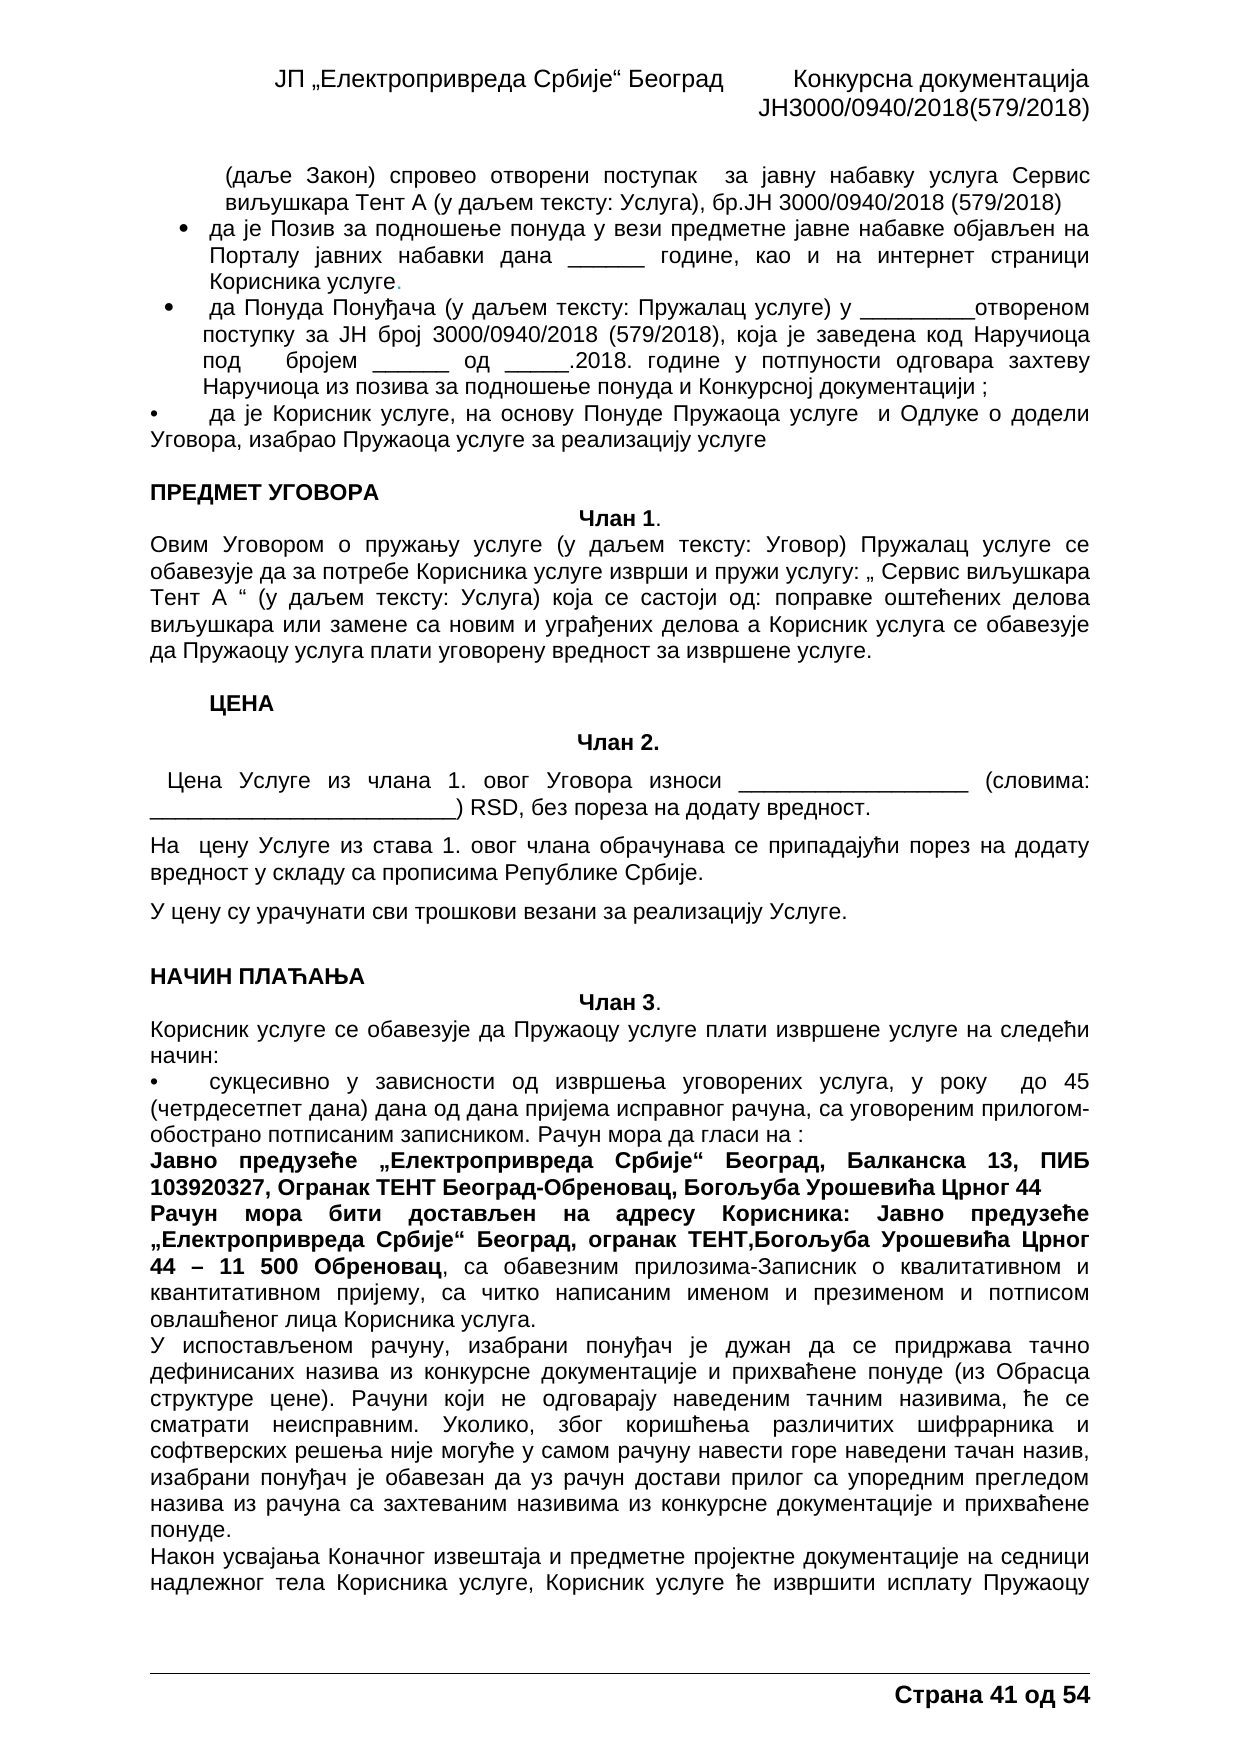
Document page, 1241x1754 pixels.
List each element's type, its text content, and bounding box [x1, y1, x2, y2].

text Рачун мора бити достављен на адресу Корисника: Јавно предузеће „Електропривреда Србије“ Београд, огранак ТЕНТ,Богољуба Урошевића Црног 44 – 11 500 Обреновац, са обавезним прилозима-Записник о квалитативном и квантитативном пријему, са читко написаним именом и презименом и потписом овлашћеног лица Корисника услуга. [150, 1200, 1090, 1332]
text Члан 2. [150, 728, 1090, 755]
text На цену Услуге из става 1. овог члана обрачунава се припадајући порез на додату вредност у складу са прописима Републике Србије. [150, 832, 1090, 885]
text Јавно предузеће „Електропривреда Србије“ Београд, Балканска 13, ПИБ 103920327, Огранак ТЕНТ Београд-Обреновац, Богољуба Урошевића Црног 44 [150, 1147, 1090, 1200]
text Цена Услуге из члана 1. овог Уговора износи __________________ (словима: ________________________) RSD, без пореза на додату вредност. [150, 767, 1090, 820]
text У цену су урачунати сви трошкови везани за реализацију Услуге. [150, 898, 1090, 924]
text У испостављеном рачуну, изабрани понуђач је дужан да се придржава тачно дефинисаних назива из конкурсне документације и прихваћене понуде (из Обрасца структуре цене). Рачуни који не одговарају наведеним тачним називима, ће се сматрати неисправним. Уколико, због коришћења различитих шифрарника и софтверских решења није могуће у самом рачуну навести горе наведени тачан назив, изабрани понуђач је обавезан да уз рачун достави прилог са упоредним прегледом назива из рачуна са захтеваним називима из конкурсне документације и прихваћене понуде. [150, 1332, 1090, 1543]
text ПРЕДМЕТ УГОВОРА [150, 479, 1090, 505]
text • сукцесивно у зависности од извршења уговорених услуга, у року до 45 (четрдесетпет дана) дана од дана пријема исправног рачуна, са уговореним прилогом-обострано потписаним записником. Рачун мора да гласи на : [150, 1068, 1090, 1147]
list да Понуда Понуђача (у даљем тексту: Пружалац услуге) у _________отвореном поступку за ЈН број 3000/0940/2018 (579/2018), која је заведена код Наручиоца под бројем ______ од _____.2018. године у потпуности одговара захтеву Наручиоца из позива за подношење понуда и Конкурсној документацији ; [165, 294, 1090, 400]
text Корисник услуге се обавезује да Пружаоцу услуге плати извршене услуге на следећи начин: [150, 1016, 1090, 1068]
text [150, 1543, 1090, 1595]
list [187, 162, 1090, 215]
text Члан 1. [150, 505, 1090, 531]
text Овим Уговором о пружању услуге (у даљем тексту: Уговор) Пружалац услуге се обавезује да за потребе Корисника услуге изврши и пружи услугу: „ Сервис виљушкара Тент А “ (у даљем тексту: Услуга) која се састоји од: поправке оштећених делова виљушкара или замене са новим и уграђених делова а Корисник услуга се обавезује да Пружаоцу услуга плати уговорену вредност за извршене услуге. [150, 531, 1090, 663]
text • да је Корисник услуге, на основу Понуде Пружаоца услуге и Одлуке о додели Уговора, изабрао Пружаоца услуге за реализацију услуге [150, 400, 1090, 452]
text Члан 3. [150, 989, 1090, 1016]
text НАЧИН ПЛАЋАЊА [150, 963, 1090, 989]
text ЦЕНА [150, 689, 1090, 716]
list да је Позив за подношење понуда у вези предметне јавне набавке објављен на Порталу јавних набавки дана ______ године, као и на интернет страници Корисника услуге. [179, 215, 1090, 294]
